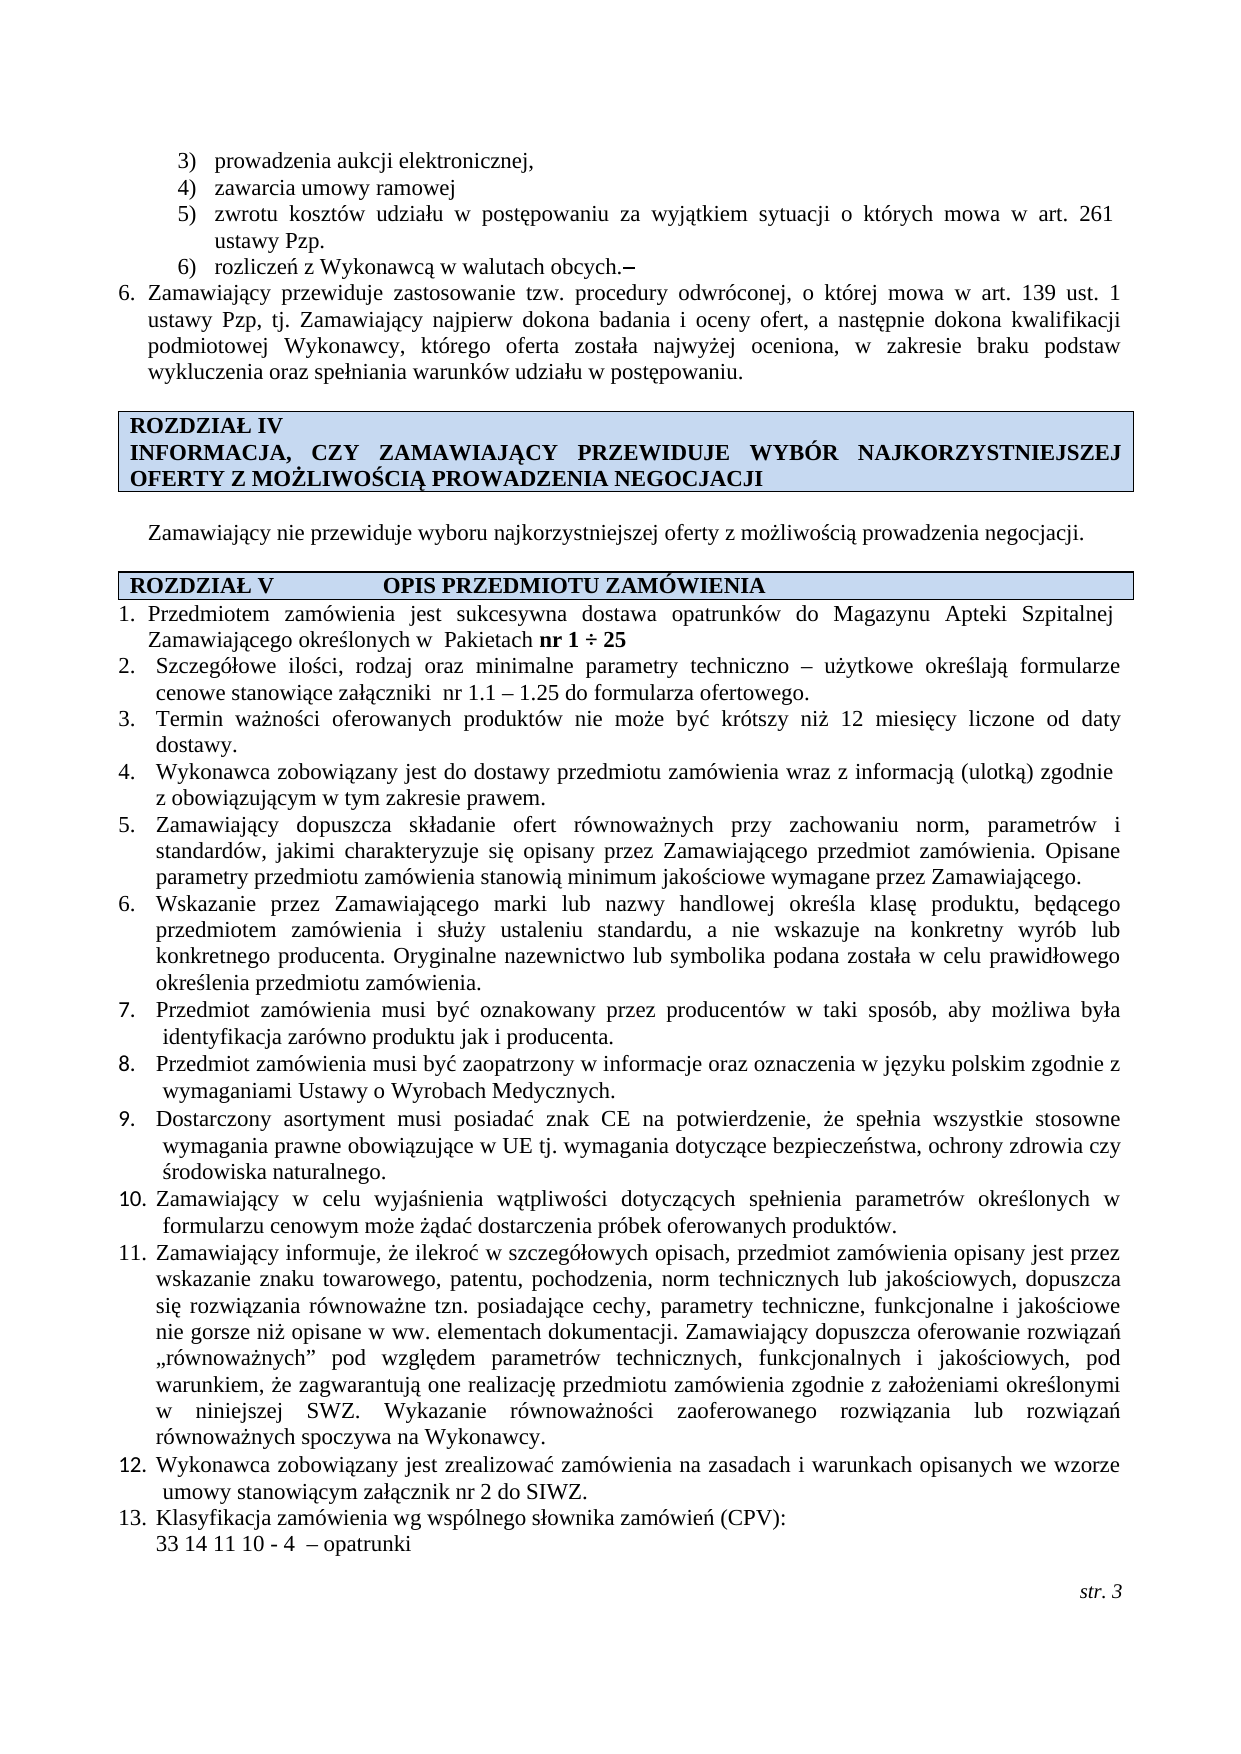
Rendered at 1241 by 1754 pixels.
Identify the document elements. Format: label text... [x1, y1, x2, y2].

text 33 14 11 10 - 4 – opatrunki [118, 1531, 1122, 1557]
list Przedmiot zamówienia musi być oznakowany przez producentów w taki sposób, aby możliwa była identyfikacja zarówno produktu jak i producenta. [118, 995, 1122, 1049]
list zwrotu kosztów udziału w postępowaniu za wyjątkiem sytuacji o których mowa w art. 261 ustawy Pzp. [177, 200, 1116, 253]
list Zamawiający informuje, że ilekroć w szczegółowych opisach, przedmiot zamówienia opisany jest przez wskazanie znaku towarowego, patentu, pochodzenia, norm technicznych lub jakościowych, dopuszcza się rozwiązania równoważne tzn. posiadające cechy, parametry techniczne, funkcjonalne i jakościowe nie gorsze niż opisane w ww. elementach dokumentacji. Zamawiający dopuszcza oferowanie rozwiązań „równoważnych” pod względem parametrów technicznych, funkcjonalnych i jakościowych, pod warunkiem, że zagwarantują one realizację przedmiotu zamówienia zgodnie z założeniami określonymi w niniejszej SWZ. Wykazanie równoważności zaoferowanego rozwiązania lub rozwiązań równoważnych spoczywa na Wykonawcy. [118, 1239, 1122, 1450]
list Wskazanie przez Zamawiającego marki lub nazwy handlowej określa klasę produktu, będącego przedmiotem zamówienia i służy ustaleniu standardu, a nie wskazuje na konkretny wyrób lub konkretnego producenta. Oryginalne nazewnictwo lub symbolika podana została w celu prawidłowego określenia przedmiotu zamówienia. [118, 890, 1122, 995]
list Zamawiający dopuszcza składanie ofert równoważnych przy zachowaniu norm, parametrów i standardów, jakimi charakteryzuje się opisany przez Zamawiającego przedmiot zamówienia. Opisane parametry przedmiotu zamówienia stanowią minimum jakościowe wymagane przez Zamawiającego. [118, 811, 1122, 890]
list Zamawiający przewiduje zastosowanie tzw. procedury odwróconej, o której mowa w art. 139 ust. 1 ustawy Pzp, tj. Zamawiający najpierw dokona badania i oceny ofert, a następnie dokona kwalifikacji podmiotowej Wykonawcy, którego oferta została najwyżej oceniona, w zakresie braku podstaw wykluczenia oraz spełniania warunków udziału w postępowaniu. [118, 279, 1122, 385]
table_header ROZDZIAŁ IV INFORMACJA, CZY ZAMAWIAJĄCY PRZEWIDUJE WYBÓR NAJKORZYSTNIEJSZEJ OFERTY Z MOŻLIWOŚCIĄ PROWADZENIA NEGOCJACJI [119, 412, 1133, 491]
list Wykonawca zobowiązany jest zrealizować zamówienia na zasadach i warunkach opisanych we wzorze umowy stanowiącym załącznik nr 2 do SIWZ. [118, 1450, 1122, 1504]
list prowadzenia aukcji elektronicznej, [177, 148, 1116, 174]
list zawarcia umowy ramowej [177, 174, 1116, 200]
list Zamawiający w celu wyjaśnienia wątpliwości dotyczących spełnienia parametrów określonych w formularzu cenowym może żądać dostarczenia próbek oferowanych produktów. [118, 1184, 1122, 1239]
list rozliczeń z Wykonawcą w walutach obcych. [177, 253, 1116, 279]
list Szczegółowe ilości, rodzaj oraz minimalne parametry techniczno – użytkowe określają formularze cenowe stanowiące załączniki nr 1.1 – 1.25 do formularza ofertowego. [118, 652, 1122, 705]
list Termin ważności oferowanych produktów nie może być krótszy niż 12 miesięcy liczone od daty dostawy. [118, 705, 1122, 758]
list Klasyfikacja zamówienia wg wspólnego słownika zamówień (CPV): [118, 1504, 1122, 1531]
list Dostarczony asortyment musi posiadać znak CE na potwierdzenie, że spełnia wszystkie stosowne wymagania prawne obowiązujące w UE tj. wymagania dotyczące bezpieczeństwa, ochrony zdrowia czy środowiska naturalnego. [118, 1104, 1122, 1184]
list Przedmiotem zamówienia jest sukcesywna dostawa opatrunków do Magazynu Apteki Szpitalnej Zamawiającego określonych w Pakietach nr 1 ÷ 25 [118, 600, 1115, 652]
table_header ROZDZIAŁ V OPIS PRZEDMIOTU ZAMÓWIENIA [119, 573, 1133, 599]
list Wykonawca zobowiązany jest do dostawy przedmiotu zamówienia wraz z informacją (ulotką) zgodnie z obowiązującym w tym zakresie prawem. [118, 758, 1122, 811]
list Przedmiot zamówienia musi być zaopatrzony w informacje oraz oznaczenia w języku polskim zgodnie z wymaganiami Ustawy o Wyrobach Medycznych. [118, 1049, 1122, 1104]
text Zamawiający nie przewiduje wyboru najkorzystniejszej oferty z możliwością prowadzenia negocjacji. [148, 519, 1122, 545]
